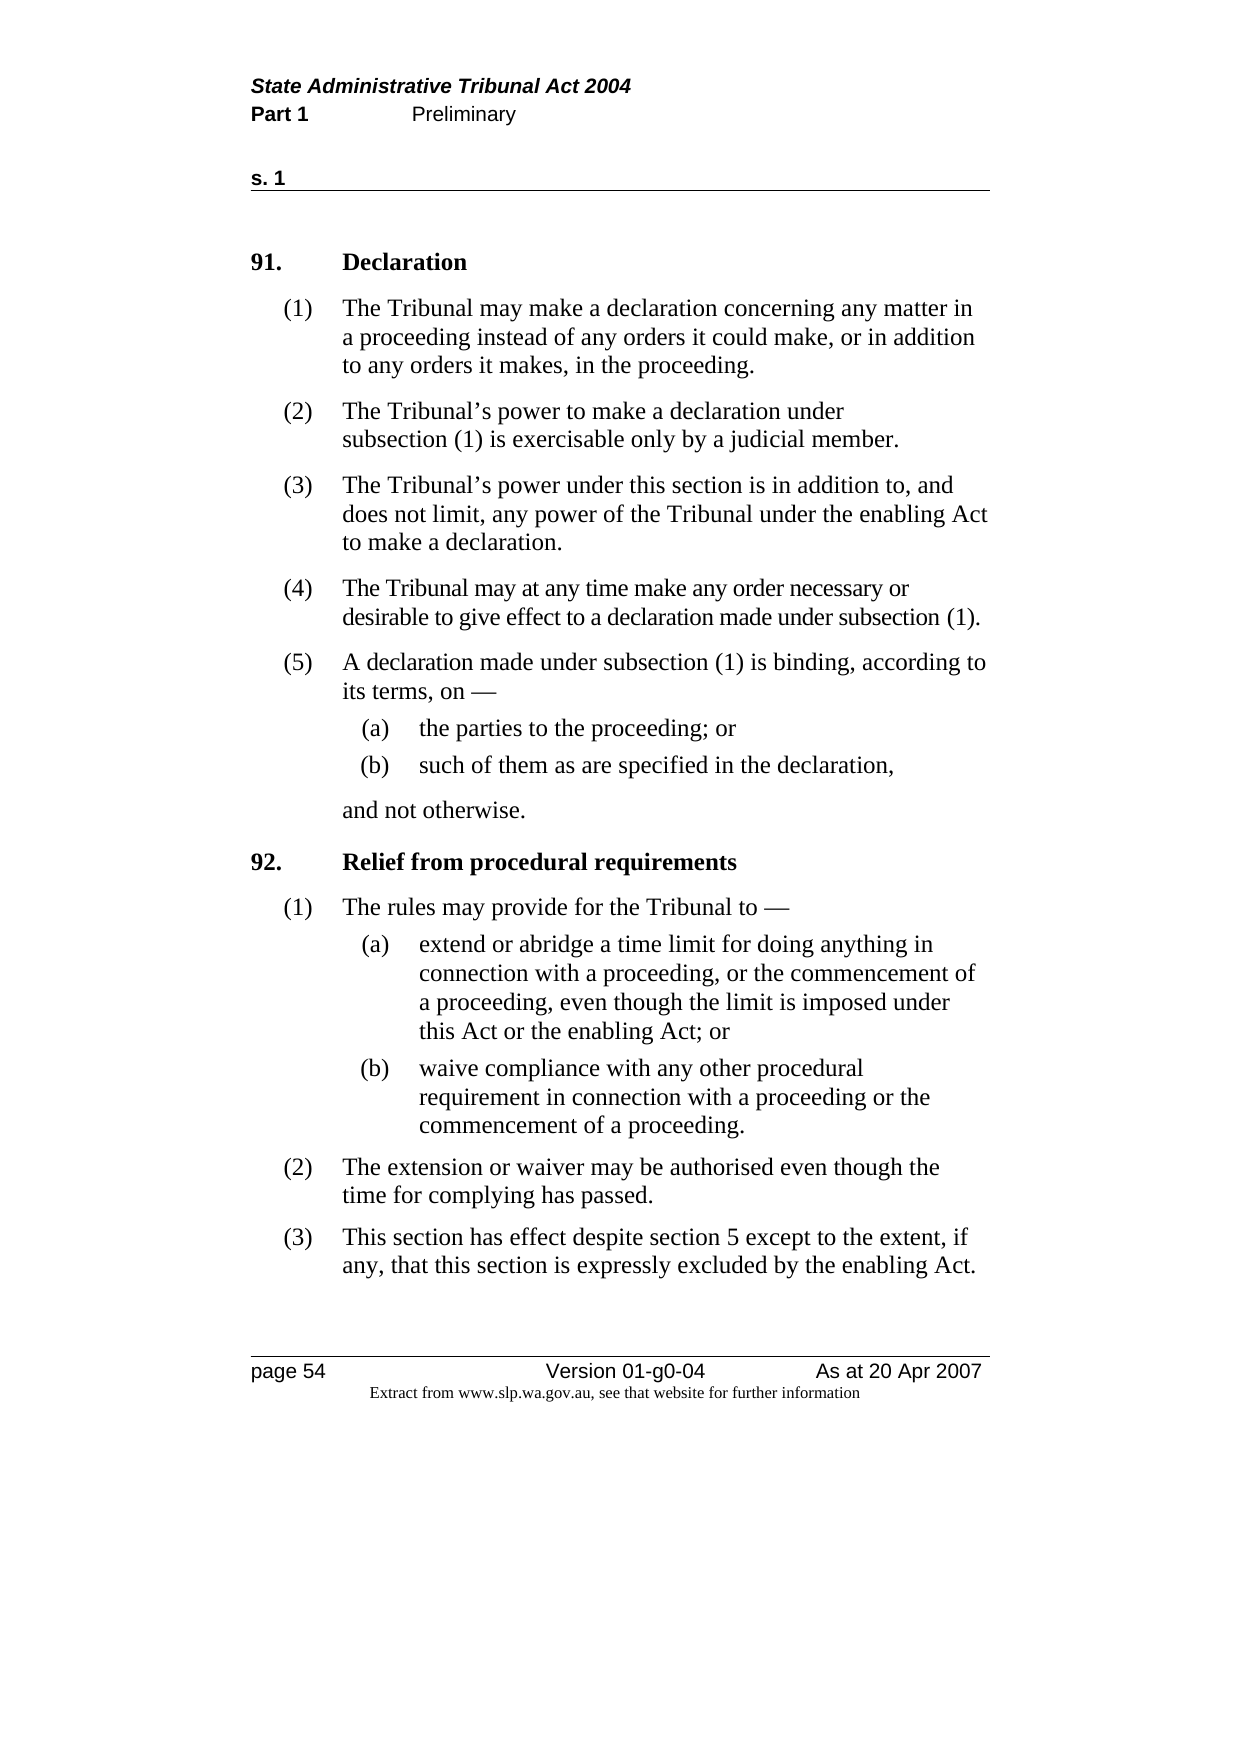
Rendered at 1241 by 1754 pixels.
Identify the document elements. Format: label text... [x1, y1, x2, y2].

text (a) the parties to the proceeding; or [251, 713, 990, 742]
text (5) A declaration made under subsection (1) is binding, according to its terms, on — [251, 647, 990, 704]
text (4) The Tribunal may at any time make any order necessary or desirable to give effect to a declaration made under subsection (1). [251, 573, 990, 630]
text (2) The extension or waiver may be authorised even though the time for complying has passed. [251, 1152, 990, 1209]
subtitle 91. Declaration [251, 247, 990, 276]
text (2) The Tribunal’s power to make a declaration under subsection (1) is exercisable only by a judicial member. [251, 396, 990, 453]
text and not otherwise. [251, 795, 990, 824]
text (b) such of them as are specified in the declaration, [251, 750, 990, 779]
text (a) extend or abridge a time limit for doing anything in connection with a proceeding, or the commencement of a proceeding, even though the limit is imposed under this Act or the enabling Act; or [251, 929, 990, 1044]
text (3) The Tribunal’s power under this section is in addition to, and does not limit, any power of the Tribunal under the enabling Act to make a declaration. [251, 470, 990, 556]
text (b) waive compliance with any other procedural requirement in connection with a proceeding or the commencement of a proceeding. [251, 1053, 990, 1139]
text (3) This section has effect despite section 5 except to the extent, if any, that this section is expressly excluded by the enabling Act. [251, 1222, 990, 1279]
text (1) The rules may provide for the Tribunal to — [251, 892, 990, 921]
subtitle 92. Relief from procedural requirements [251, 847, 990, 876]
text (1) The Tribunal may make a declaration concerning any matter in a proceeding instead of any orders it could make, or in addition to any orders it makes, in the proceeding. [251, 293, 990, 379]
